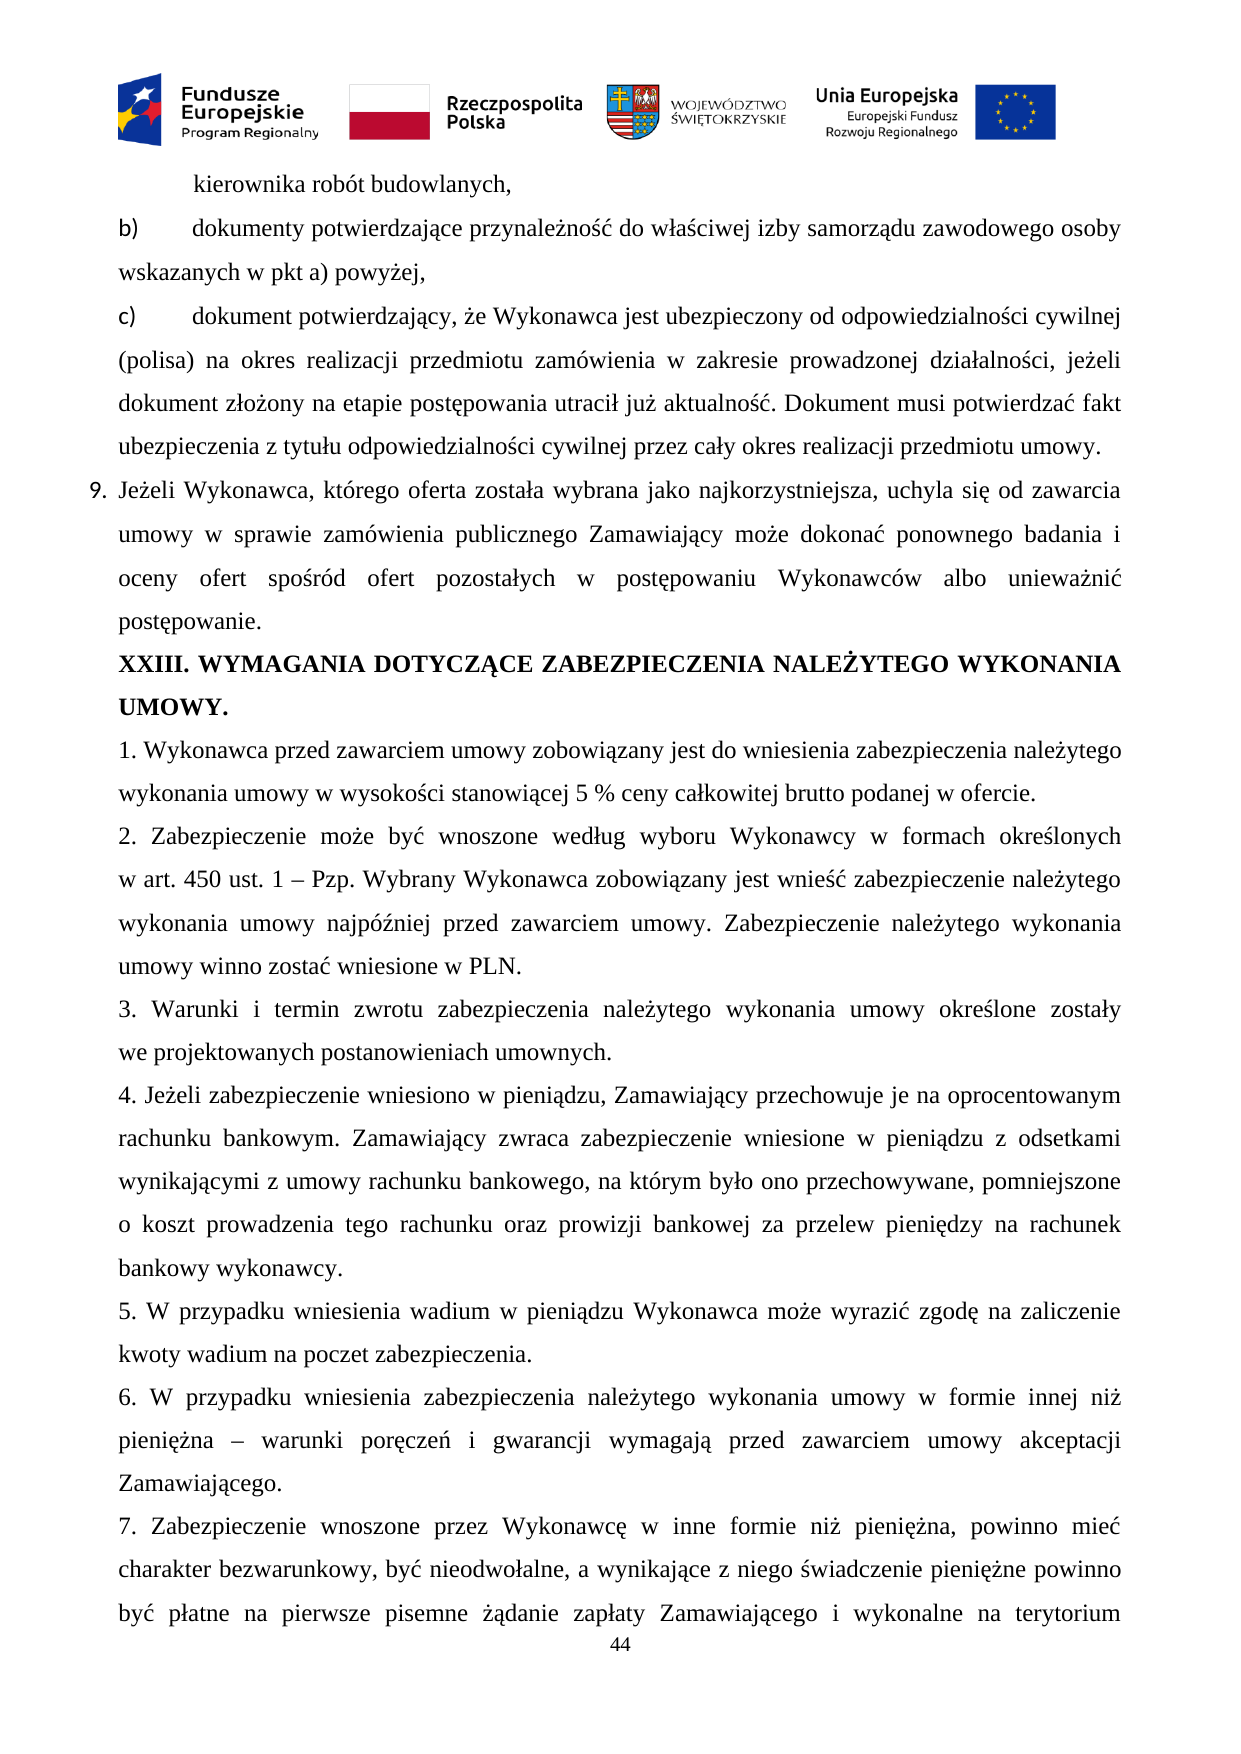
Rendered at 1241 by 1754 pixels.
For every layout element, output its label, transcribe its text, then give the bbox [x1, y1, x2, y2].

picture [816, 73, 1056, 146]
text 5. W przypadku wniesienia wadium w pieniądzu Wykonawca może wyrazić zgodę na zaliczenie kwoty wadium na poczet zabezpieczenia. [118, 1296, 1122, 1368]
picture [606, 73, 786, 146]
text 2. Zabezpieczenie może być wnoszone według wyboru Wykonawcy w formach określonych w art. 450 ust. 1 – Pzp. Wybrany Wykonawca zobowiązany jest wnieść zabezpieczenie należytego wykonania umowy najpóźniej przed zawarciem umowy. Zabezpieczenie należytego wykonania umowy winno zostać wniesione w PLN. [118, 821, 1122, 979]
list dokumenty potwierdzające przynależność do właściwej izby samorządu zawodowego osoby wskazanych w pkt a) powyżej, [118, 212, 1122, 286]
text 3. Warunki i termin zwrotu zabezpieczenia należytego wykonania umowy określone zostały we projektowanych postanowieniach umownych. [118, 994, 1122, 1066]
picture [349, 73, 582, 146]
text XXIII. WYMAGANIA DOTYCZĄCE ZABEZPIECZENIA NALEŻYTEGO WYKONANIA UMOWY. [118, 649, 1122, 721]
text 4. Jeżeli zabezpieczenie wniesiono w pieniądzu, Zamawiający przechowuje je na oprocentowanym rachunku bankowym. Zamawiający zwraca zabezpieczenie wniesione w pieniądzu z odsetkami wynikającymi z umowy rachunku bankowego, na którym było ono przechowywane, pomniejszone o koszt prowadzenia tego rachunku oraz prowizji bankowej za przelew pieniędzy na rachunek bankowy wykonawcy. [118, 1080, 1122, 1281]
list Jeżeli Wykonawca, którego oferta została wybrana jako najkorzystniejsza, uchyla się od zawarcia umowy w sprawie zamówienia publicznego Zamawiający może dokonać ponownego badania i oceny ofert spośród ofert pozostałych w postępowaniu Wykonawców albo unieważnić postępowanie. [88, 474, 1122, 634]
list dokument potwierdzający, że Wykonawca jest ubezpieczony od odpowiedzialności cywilnej (polisa) na okres realizacji przedmiotu zamówienia w zakresie prowadzonej działalności, jeżeli dokument złożony na etapie postępowania utracił już aktualność. Dokument musi potwierdzać fakt ubezpieczenia z tytułu odpowiedzialności cywilnej przez cały okres realizacji przedmiotu umowy. [118, 300, 1122, 460]
text 6. W przypadku wniesienia zabezpieczenia należytego wykonania umowy w formie innej niż pieniężna – warunki poręczeń i gwarancji wymagają przed zawarciem umowy akceptacji Zamawiającego. [118, 1382, 1122, 1497]
picture [118, 73, 319, 146]
list w specjalności budowlano-konstrukcyjnej, dla osoby wskazanej przez Wykonawcę jako kierownika robót budowlanych, [193, 169, 1122, 198]
text 1. Wykonawca przed zawarciem umowy zobowiązany jest do wniesienia zabezpieczenia należytego wykonania umowy w wysokości stanowiącej 5 % ceny całkowitej brutto podanej w ofercie. [118, 735, 1122, 807]
